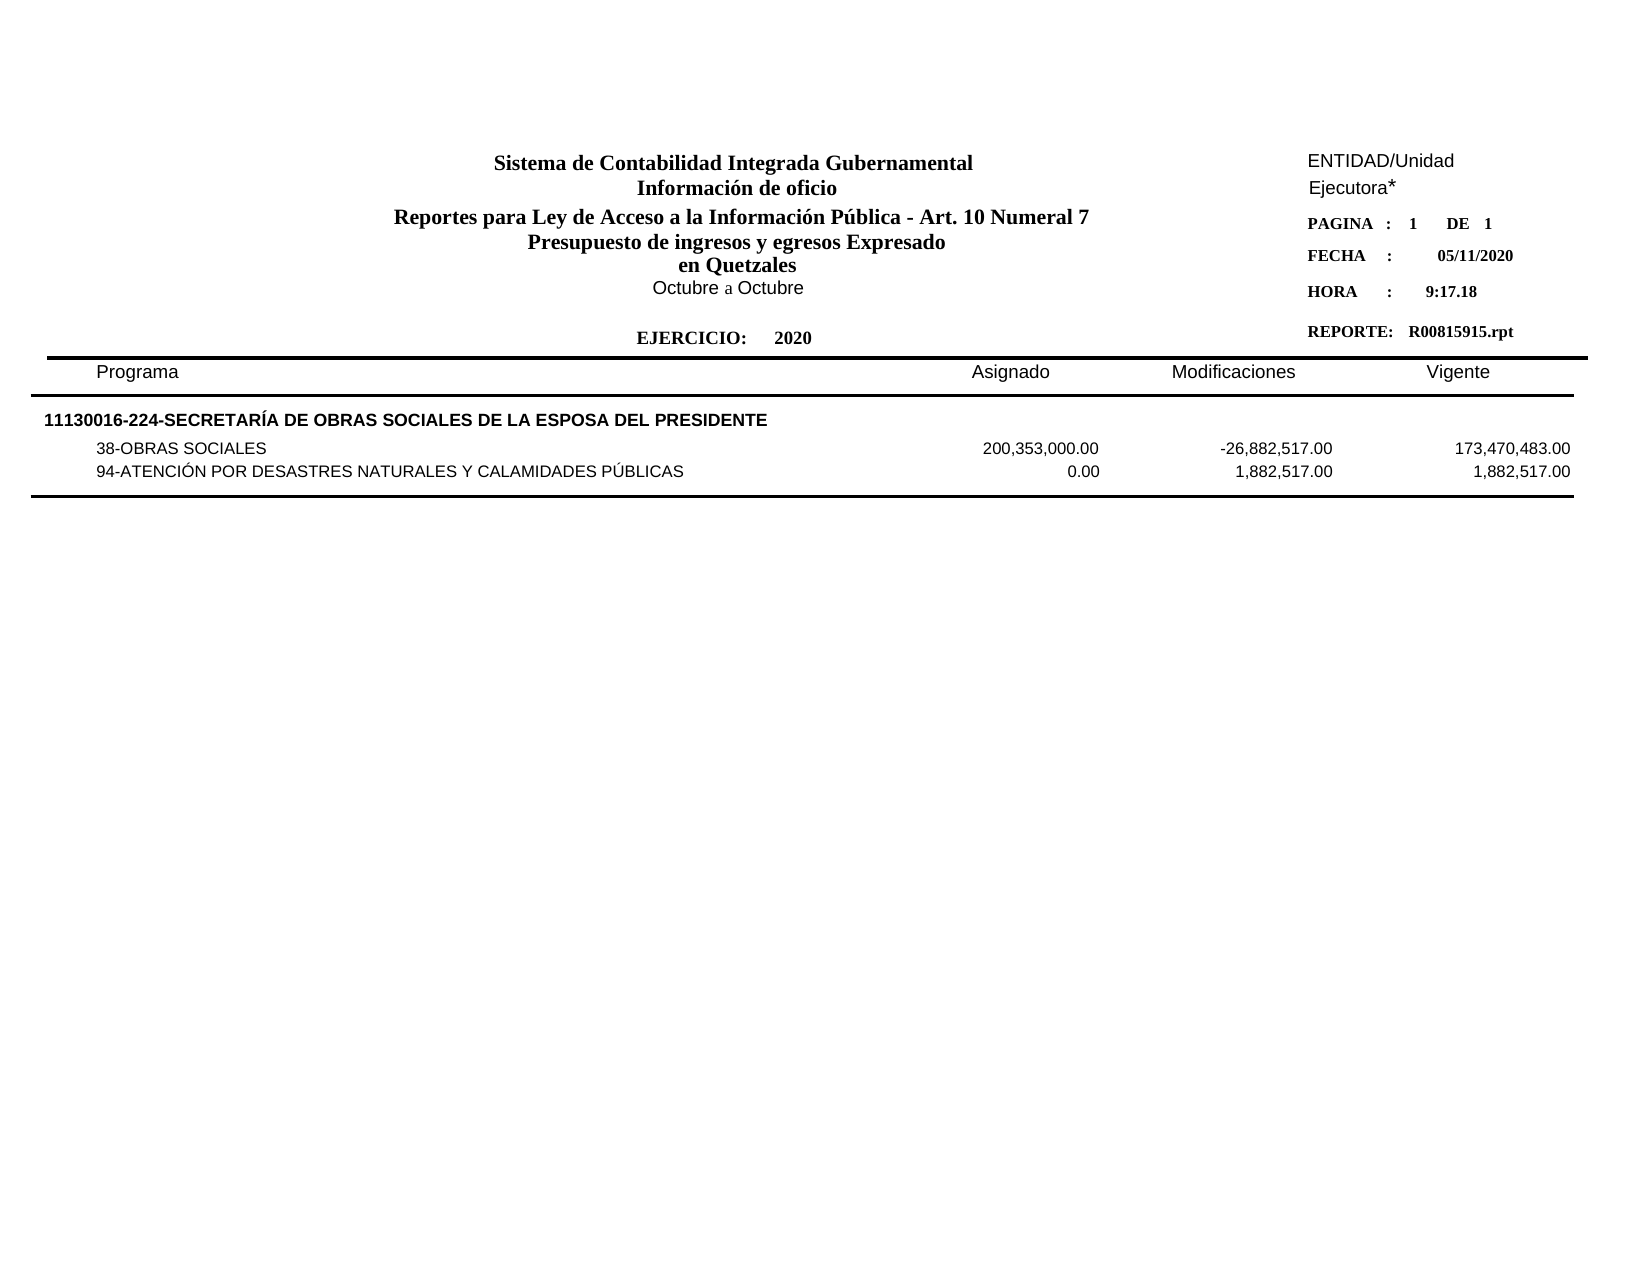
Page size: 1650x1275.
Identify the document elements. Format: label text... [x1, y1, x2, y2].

table_cell 173,470,483.00 [1426, 397, 1574, 462]
table_cell -26,882,517.00 [1172, 397, 1426, 462]
table_header Modificaciones [1172, 361, 1426, 394]
text Presupuesto de ingresos y egresos Expresado en Quetzales [527, 231, 946, 277]
table_header Programa [31, 361, 972, 394]
text HORA : 9:17.18 [1307, 282, 1513, 301]
table_cell 0.00 [972, 462, 1172, 495]
text EJERCICIO: 2020 [48, 327, 1089, 348]
text PAGINA : 1 DE 1 [1307, 214, 1513, 233]
text Información de oficio [527, 177, 946, 200]
text Sistema de Contabilidad Integrada Gubernamental [493, 150, 1089, 175]
table_header Vigente [1426, 361, 1574, 394]
table_cell 1,882,517.00 [1172, 462, 1426, 495]
table_cell 200,353,000.00 [972, 397, 1172, 462]
table_cell 11130016-224-SECRETARÍA DE OBRAS SOCIALES DE LA ESPOSA DEL PRESIDENTE 38-OBRAS SOCIALES [31, 397, 972, 462]
table_cell 1,882,517.00 [1426, 462, 1574, 495]
table_header Asignado [972, 361, 1172, 394]
text Reportes para Ley de Acceso a la Información Pública - Art. 10 Numeral 7 [48, 204, 1089, 229]
text ENTIDAD/Unidad Ejecutora* [1307, 150, 1513, 199]
text FECHA : 05/11/2020 [1307, 246, 1513, 265]
text Octubre a Octubre [367, 277, 1089, 298]
table_cell 94-ATENCIÓN POR DESASTRES NATURALES Y CALAMIDADES PÚBLICAS [31, 462, 972, 495]
text REPORTE: R00815915.rpt [1307, 322, 1513, 341]
